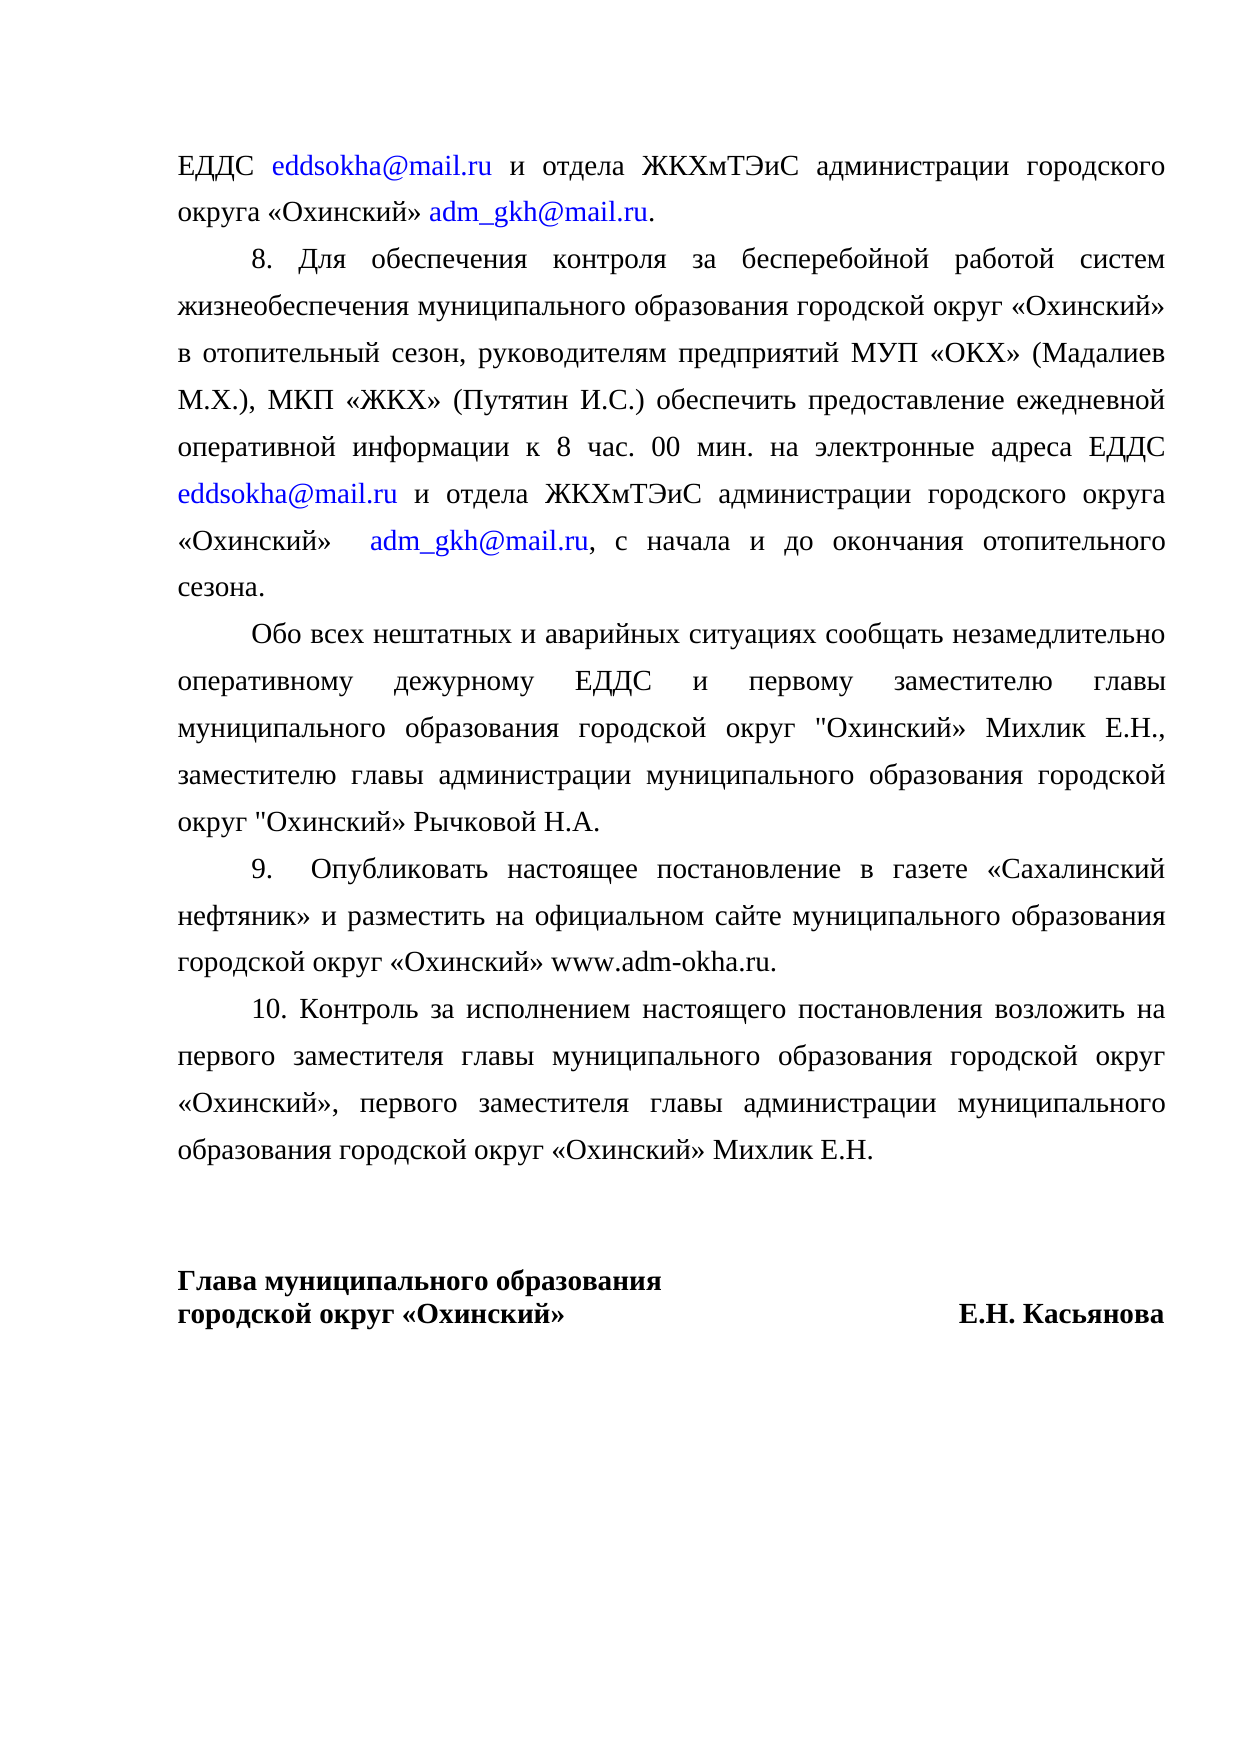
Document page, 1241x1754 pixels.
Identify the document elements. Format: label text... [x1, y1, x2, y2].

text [177, 148, 1166, 228]
text Глава муниципального образования [177, 1263, 1166, 1296]
text городской округ «Охинский» Е.Н. Касьянова [177, 1296, 1166, 1330]
text Обо всех нештатных и аварийных ситуациях сообщать незамедлительно оперативному дежурному ЕДДС и первому заместителю главы муниципального образования городской округ "Охинский» Михлик Е.Н., заместителю главы администрации муниципального образования городской округ "Охинский» Рычковой Н.А. [177, 616, 1166, 837]
text 9. Опубликовать настоящее постановление в газете «Сахалинский нефтяник» и разместить на официальном сайте муниципального образования городской округ «Охинский» www.adm-okha.ru. [177, 851, 1166, 978]
text 10. Контроль за исполнением настоящего постановления возложить на первого заместителя главы муниципального образования городской округ «Охинский», первого заместителя главы администрации муниципального образования городской округ «Охинский» Михлик Е.Н. [177, 991, 1166, 1166]
text 8. Для обеспечения контроля за бесперебойной работой систем жизнеобеспечения муниципального образования городской округ «Охинский» в отопительный сезон, руководителям предприятий МУП «ОКХ» (Мадалиев М.Х.), МКП «ЖКХ» (Путятин И.С.) обеспечить предоставление ежедневной оперативной информации к 8 час. 00 мин. на электронные адреса ЕДДС eddsokha@mail.ru и отдела ЖКХмТЭиС администрации городского округа «Охинский» adm_gkh@mail.ru, с начала и до окончания отопительного сезона. [177, 241, 1166, 603]
